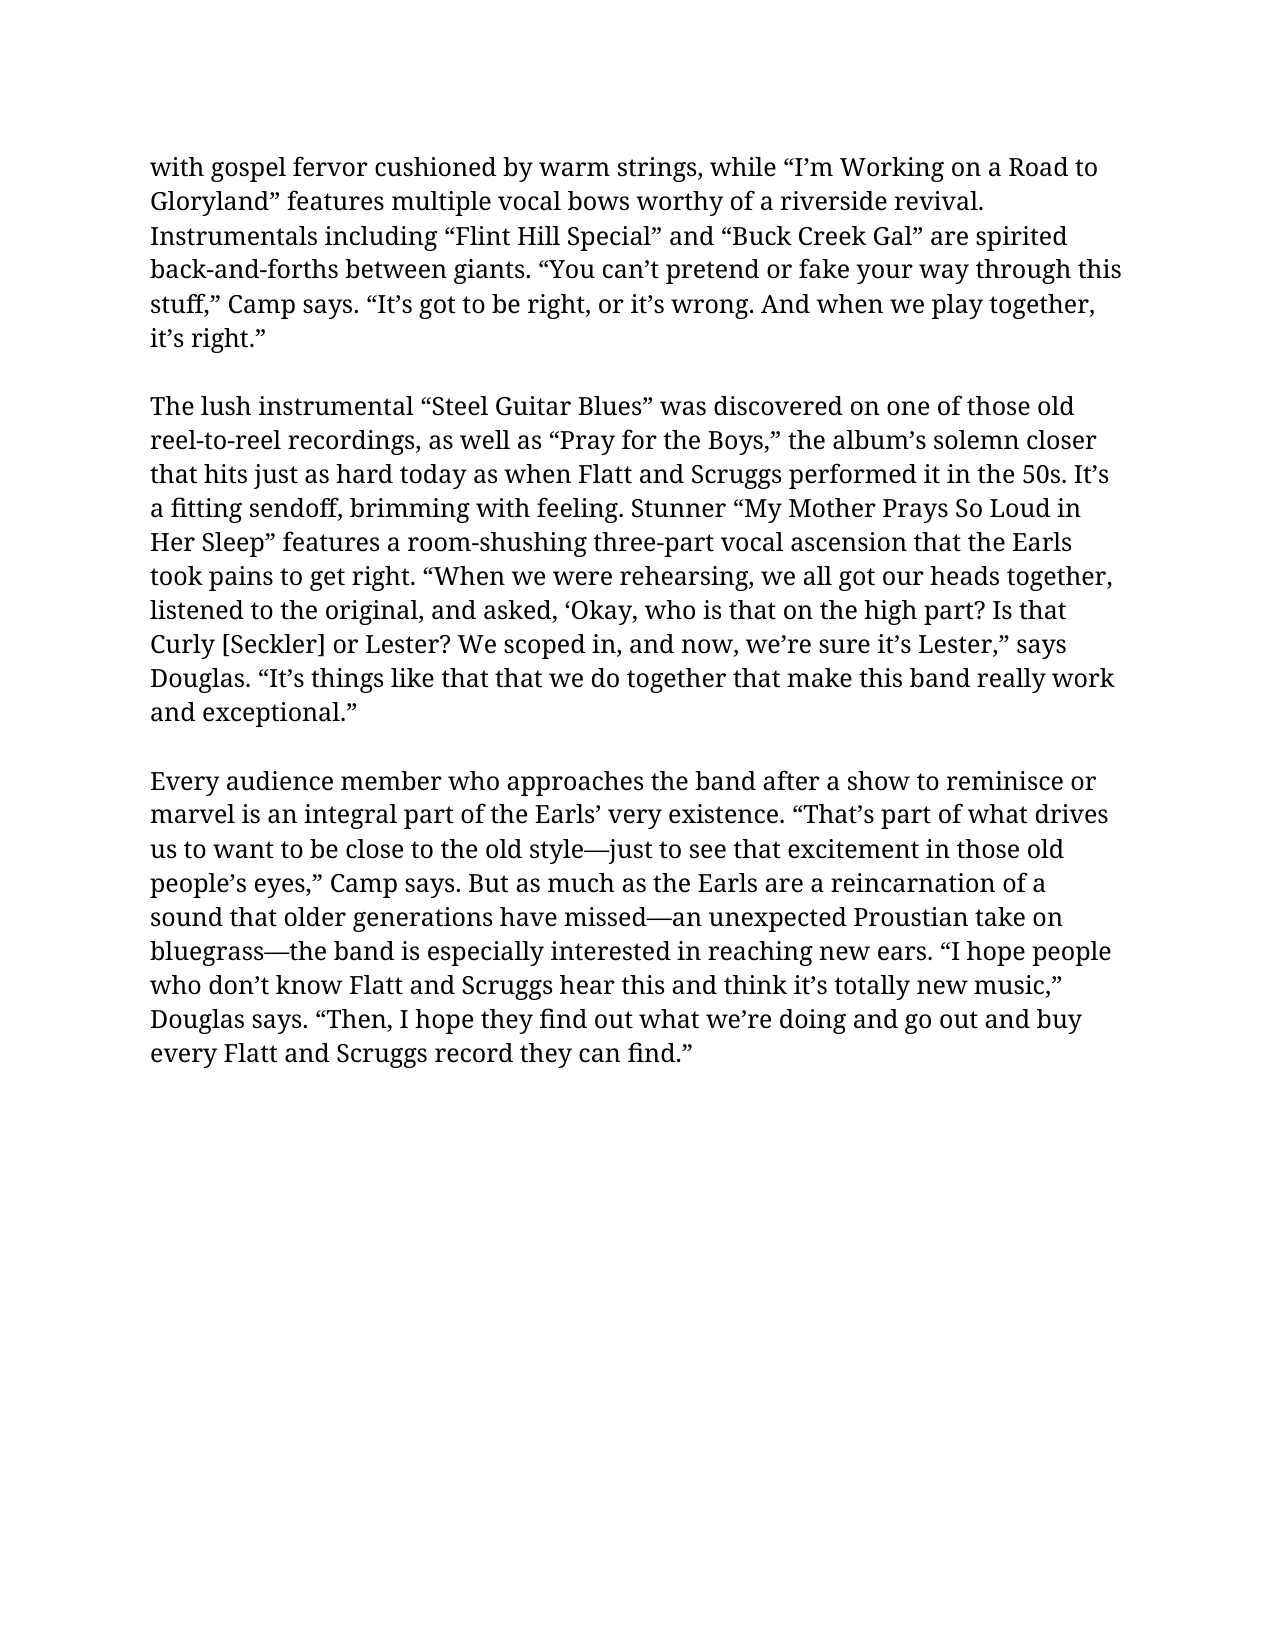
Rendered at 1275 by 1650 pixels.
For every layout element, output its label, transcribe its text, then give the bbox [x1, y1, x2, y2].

text Every audience member who approaches the band after a show to reminisce or marvel is an integral part of the Earls’ very existence. “That’s part of what drives us to want to be close to the old style––just to see that excitement in those old people’s eyes,” Camp says. But as much as the Earls are a reincarnation of a sound that older generations have missed––an unexpected Proustian take on bluegrass––the band is especially interested in reaching new ears. “I hope people who don’t know Flatt and Scruggs hear this and think it’s totally new music,” Douglas says. “Then, I hope they find out what we’re doing and go out and buy every Flatt and Scruggs record they can find.” [150, 763, 1125, 1070]
text The lush instrumental “Steel Guitar Blues” was discovered on one of those old reel-to-reel recordings, as well as “Pray for the Boys,” the album’s solemn closer that hits just as hard today as when Flatt and Scruggs performed it in the 50s. It’s a fitting sendoff, brimming with feeling. Stunner “My Mother Prays So Loud in Her Sleep” features a room-shushing three-part vocal ascension that the Earls took pains to get right. “When we were rehearsing, we all got our heads together, listened to the original, and asked, ‘Okay, who is that on the high part? Is that Curly [Seckler] or Lester? We scoped in, and now, we’re sure it’s Lester,” says Douglas. “It’s things like that that we do together that make this band really work and exceptional.” [150, 388, 1125, 729]
